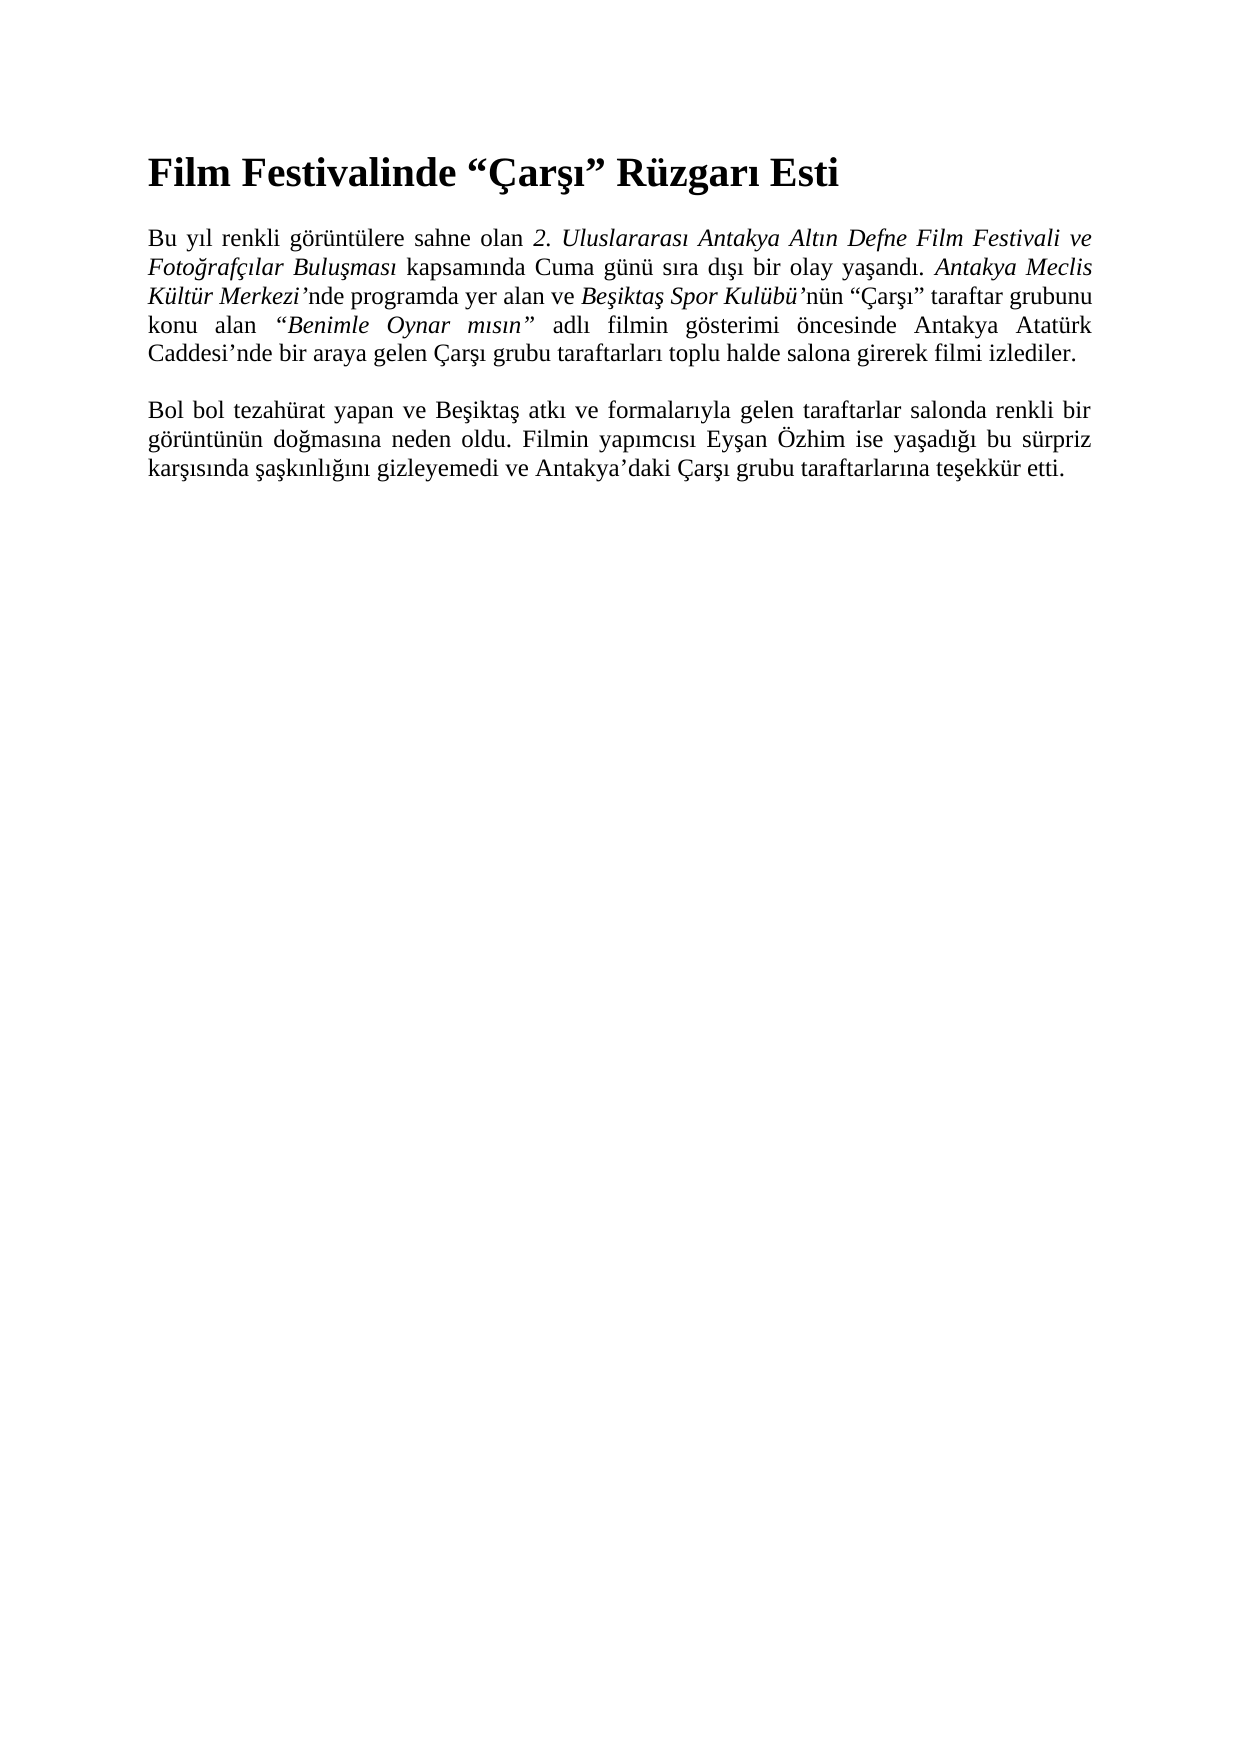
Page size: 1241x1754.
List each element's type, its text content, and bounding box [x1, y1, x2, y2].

text Film Festivalinde “Çarşı” Rüzgarı Esti [148, 148, 1093, 196]
text Bu yıl renkli görüntülere sahne olan 2. Uluslararası Antakya Altın Defne Film Festivali ve Fotoğrafçılar Buluşması kapsamında Cuma günü sıra dışı bir olay yaşandı. Antakya Meclis Kültür Merkezi’nde programda yer alan ve Beşiktaş Spor Kulübü’nün “Çarşı” taraftar grubunu konu alan “Benimle Oynar mısın” adlı filmin gösterimi öncesinde Antakya Atatürk Caddesi’nde bir araya gelen Çarşı grubu taraftarları toplu halde salona girerek filmi izlediler. [148, 223, 1093, 367]
text Bol bol tezahürat yapan ve Beşiktaş atkı ve formalarıyla gelen taraftarlar salonda renkli bir görüntünün doğmasına neden oldu. Filmin yapımcısı Eyşan Özhim ise yaşadığı bu sürpriz karşısında şaşkınlığını gizleyemedi ve Antakya’daki Çarşı grubu taraftarlarına teşekkür etti. [148, 395, 1093, 482]
